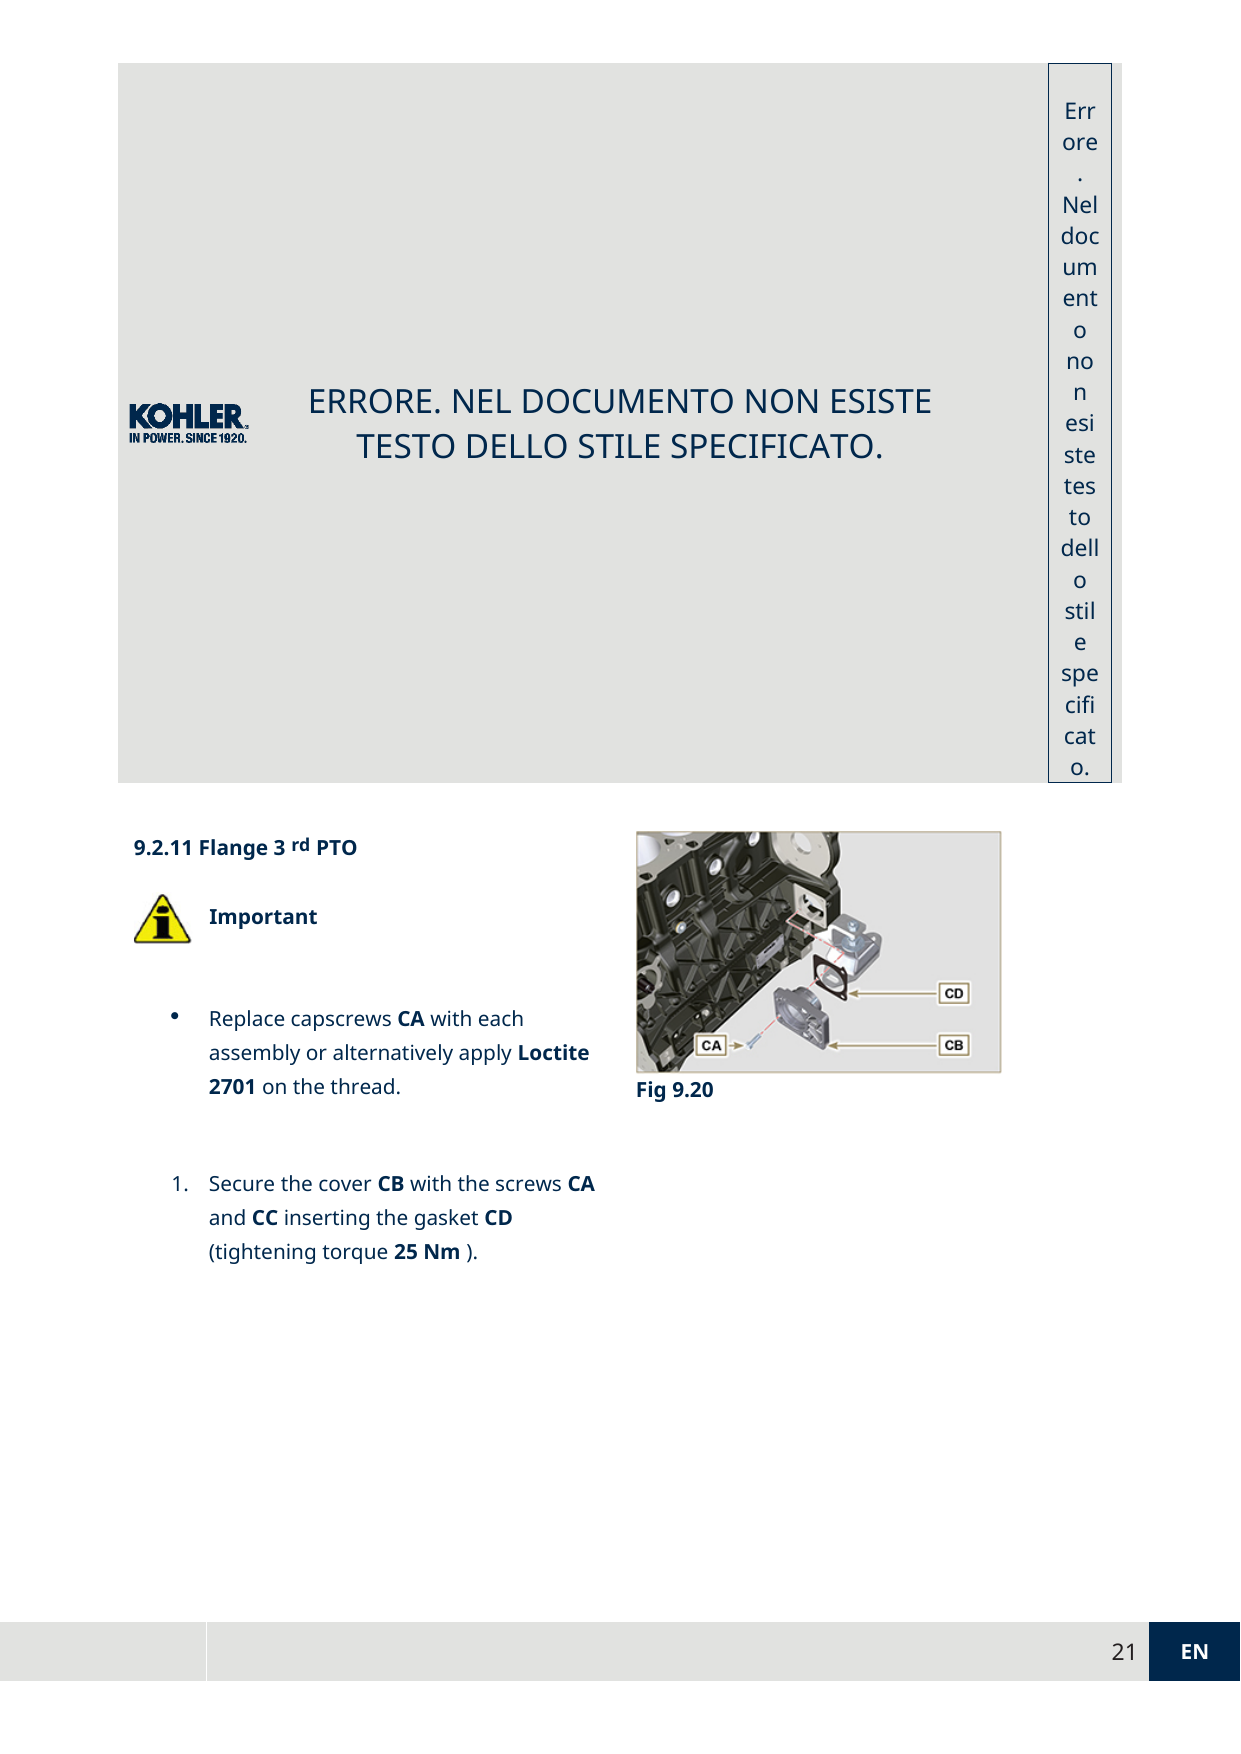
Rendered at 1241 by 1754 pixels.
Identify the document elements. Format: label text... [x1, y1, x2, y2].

picture [129, 403, 249, 443]
picture [133, 892, 193, 944]
picture [635, 830, 1002, 1075]
table_cell Fig 9.20 [620, 815, 1122, 1283]
table_cell 9.2.11 Flange 3 rd PTO Important Replace capscrews CA with each assembly or alternatively apply Loctite 2701 on the thread. Secure the cover CB with the screws CA and CC inserting the gasket CD (tightening torque 25 Nm ). [118, 815, 620, 1283]
